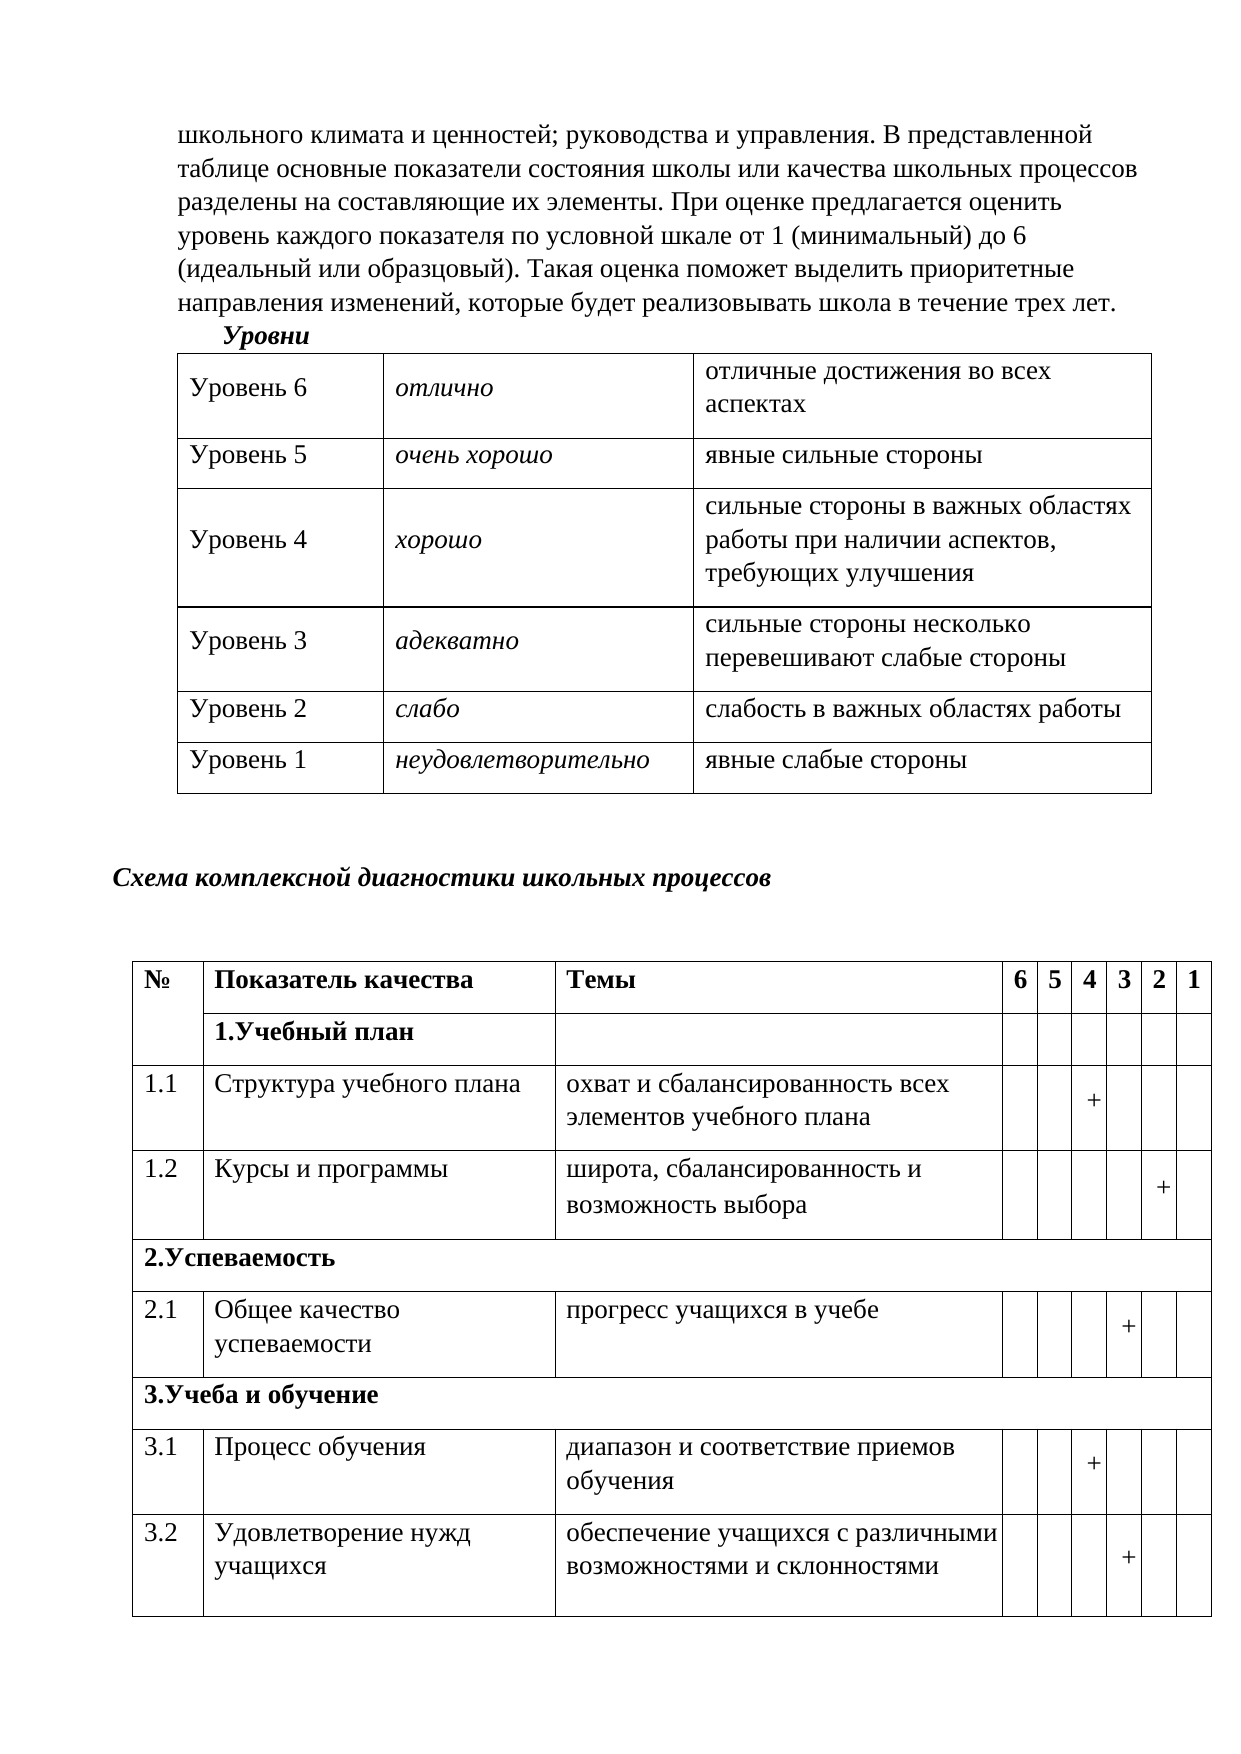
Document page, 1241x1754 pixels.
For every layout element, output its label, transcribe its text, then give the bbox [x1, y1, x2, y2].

table_cell [1003, 1292, 1037, 1377]
table_cell [1142, 1014, 1176, 1065]
table_cell [1177, 1014, 1211, 1065]
table_cell слабость в важных областях работы [694, 692, 1151, 742]
table_cell [1038, 1515, 1071, 1616]
table_cell прогресс учащихся в учебе [556, 1292, 1002, 1377]
table_cell хорошо [384, 489, 693, 606]
table_cell охват и сбалансированность всех элементов учебного плана [556, 1066, 1002, 1150]
table_cell + [1107, 1292, 1141, 1377]
table_cell 1.Учебный план [204, 1014, 555, 1065]
table_cell обеспечение учащихся с различными возможностями и склонностями [556, 1515, 1002, 1616]
table_cell очень хорошо [384, 439, 693, 488]
table_cell [1072, 1292, 1106, 1377]
table_cell Удовлетворение нужд учащихся [204, 1515, 555, 1616]
table_cell [1177, 1066, 1211, 1150]
table_header 1 [1177, 962, 1211, 1013]
table_header отличные достижения во всех аспектах [694, 354, 1151, 437]
table_cell Уровень 1 [178, 743, 383, 793]
table_header Уровень 6 [178, 354, 383, 437]
table_cell [1107, 1014, 1141, 1065]
table_cell Процесс обучения [204, 1430, 555, 1514]
table_cell широта, сбалансированность и возможность выбора [556, 1151, 1002, 1239]
table_cell [1038, 1430, 1071, 1514]
table_cell [1177, 1292, 1211, 1377]
table_header отлично [384, 354, 693, 437]
table_cell 2.1 [133, 1292, 203, 1377]
table_cell [1107, 1066, 1141, 1150]
table_header 4 [1072, 962, 1106, 1013]
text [177, 118, 1152, 317]
table_header № [133, 962, 203, 1065]
table_cell [1003, 1066, 1037, 1150]
table_cell [1142, 1066, 1176, 1150]
table_cell неудовлетворительно [384, 743, 693, 793]
table_header Показатель качества [204, 962, 555, 1013]
table_cell [1142, 1292, 1176, 1377]
text Схема комплексной диагностики школьных процессов [112, 861, 1152, 892]
table_cell 3.1 [133, 1430, 203, 1514]
table_cell сильные стороны несколько перевешивают слабые стороны [694, 608, 1151, 691]
table_cell [1107, 1430, 1141, 1514]
table_cell слабо [384, 692, 693, 742]
table_cell [1177, 1151, 1211, 1239]
table_cell Уровень 5 [178, 439, 383, 488]
table_header Темы [556, 962, 1002, 1013]
table_cell [1038, 1292, 1071, 1377]
table_cell [1003, 1151, 1037, 1239]
table_cell [1107, 1151, 1141, 1239]
table_cell 3.2 [133, 1515, 203, 1616]
table_cell 1.2 [133, 1151, 203, 1239]
table_cell [1003, 1515, 1037, 1616]
table_cell Уровень 3 [178, 608, 383, 691]
table_cell + [1072, 1430, 1106, 1514]
table_cell [1038, 1151, 1071, 1239]
table_cell Структура учебного плана [204, 1066, 555, 1150]
table_cell Общее качество успеваемости [204, 1292, 555, 1377]
table_cell [1072, 1014, 1106, 1065]
table_cell + [1072, 1066, 1106, 1150]
table_cell явные сильные стороны [694, 439, 1151, 488]
table_cell [1003, 1430, 1037, 1514]
table_cell [1142, 1515, 1176, 1616]
table_cell [556, 1014, 1002, 1065]
table_cell [1177, 1430, 1211, 1514]
table_cell [1003, 1014, 1037, 1065]
table_cell [1038, 1066, 1071, 1150]
table_cell [1177, 1515, 1211, 1616]
table_cell [1142, 1430, 1176, 1514]
table_header 2 [1142, 962, 1176, 1013]
table_cell Уровень 4 [178, 489, 383, 606]
table_cell адекватно [384, 608, 693, 691]
table_cell [1072, 1515, 1106, 1616]
table_cell 3.Учеба и обучение [133, 1378, 1211, 1428]
table_cell явные слабые стороны [694, 743, 1151, 793]
table_cell Курсы и программы [204, 1151, 555, 1239]
text Уровни [177, 319, 1152, 351]
table_cell [1038, 1014, 1071, 1065]
table_cell Уровень 2 [178, 692, 383, 742]
table_cell 2.Успеваемость [133, 1240, 1211, 1291]
table_cell 1.1 [133, 1066, 203, 1150]
table_cell [1072, 1151, 1106, 1239]
table_cell диапазон и соответствие приемов обучения [556, 1430, 1002, 1514]
table_cell сильные стороны в важных областях работы при наличии аспектов, требующих улучшения [694, 489, 1151, 606]
table_header 5 [1038, 962, 1071, 1013]
table_header 6 [1003, 962, 1037, 1013]
table_cell + [1142, 1151, 1176, 1239]
table_cell + [1107, 1515, 1141, 1616]
table_header 3 [1107, 962, 1141, 1013]
